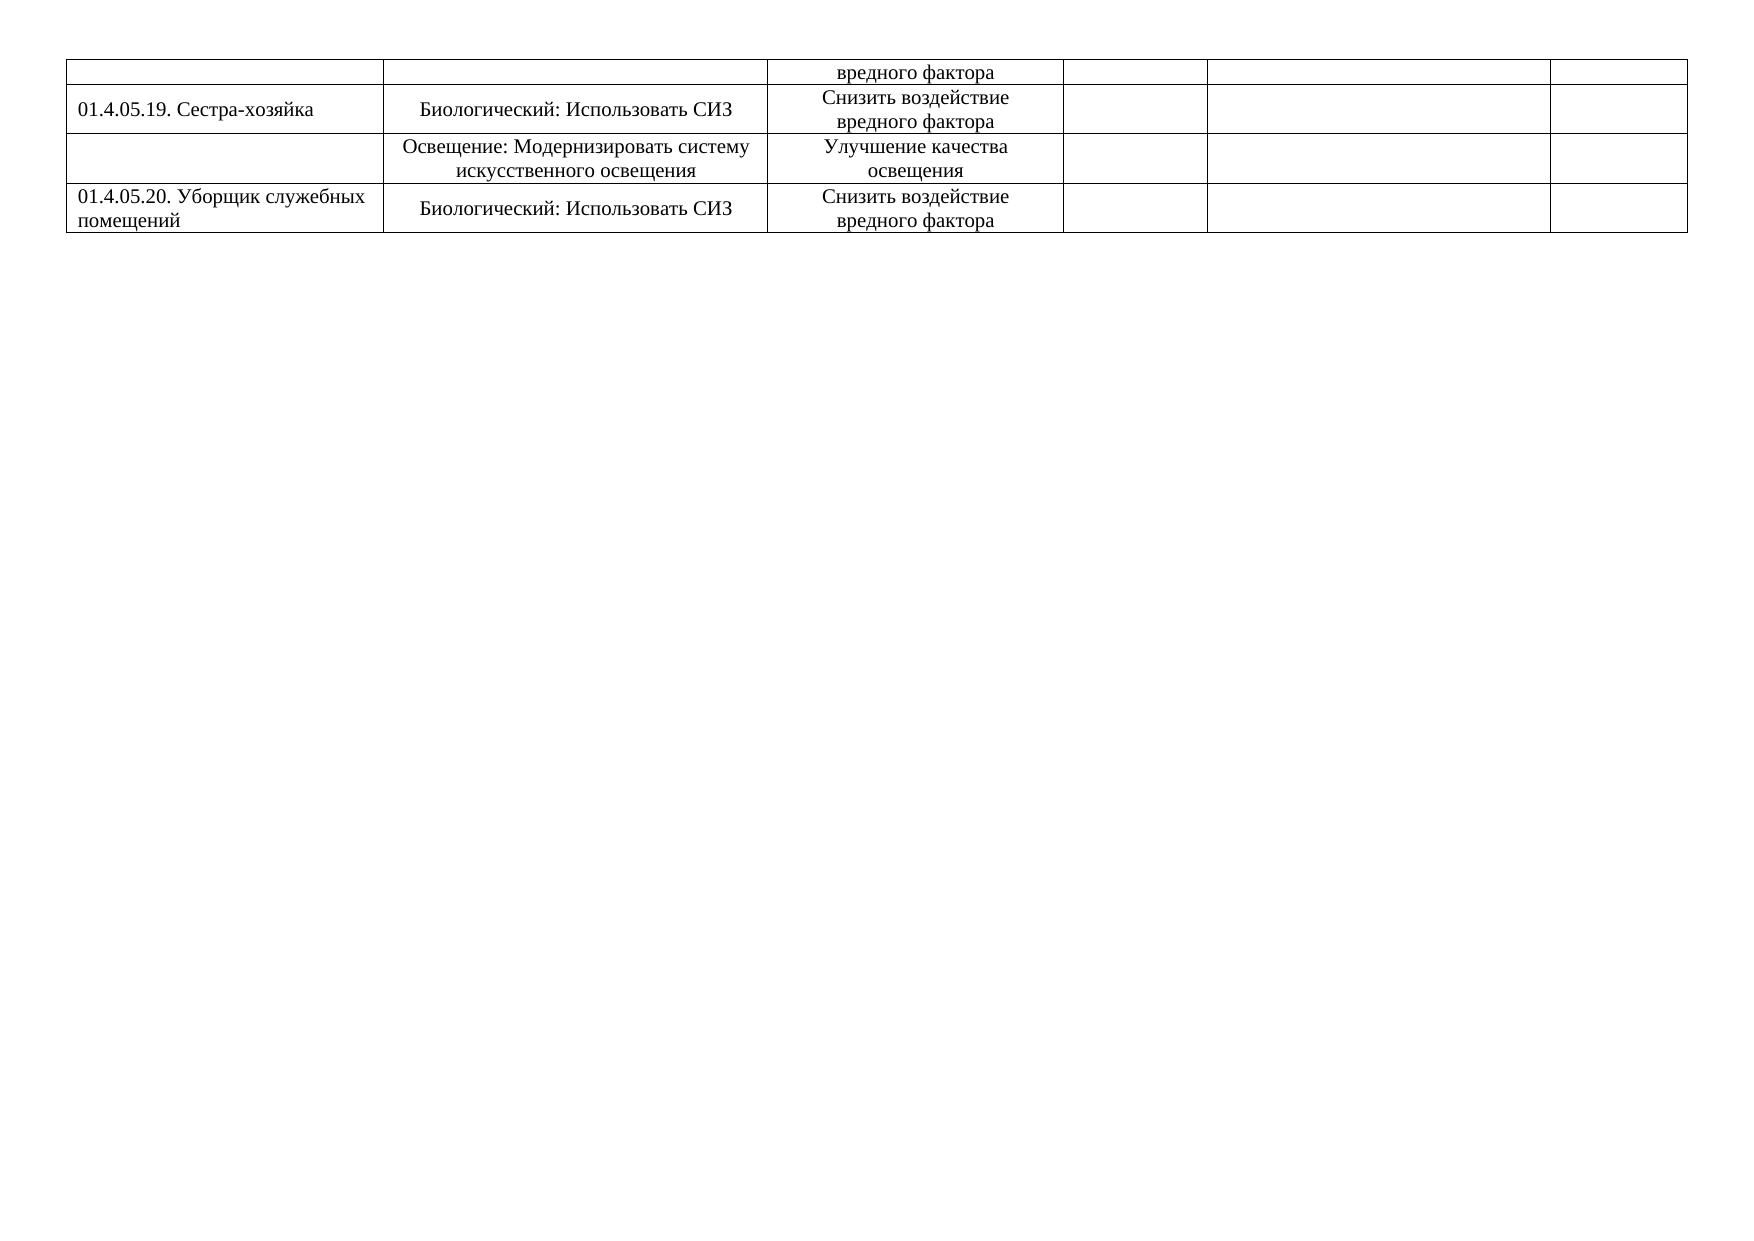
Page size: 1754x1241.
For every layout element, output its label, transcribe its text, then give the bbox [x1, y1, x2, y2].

table_cell Снизить воздействие вредного фактора [768, 184, 1063, 232]
table_cell [1551, 85, 1687, 133]
table_cell [1208, 85, 1550, 133]
table_cell [1064, 60, 1207, 84]
table_cell 01.4.05.20. Уборщик служебных помещений [67, 184, 383, 232]
table_cell [1064, 184, 1207, 232]
table_cell 01.4.05.19. Сестра-хозяйка [67, 85, 383, 133]
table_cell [67, 60, 383, 84]
table_cell [1208, 60, 1550, 84]
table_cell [384, 134, 767, 182]
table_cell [384, 60, 767, 84]
table_cell [1208, 134, 1550, 182]
table_cell [1551, 184, 1687, 232]
table_cell [1064, 85, 1207, 133]
table_cell [1551, 134, 1687, 182]
table_cell [1551, 60, 1687, 84]
table_cell [67, 134, 383, 182]
table_cell [1064, 134, 1207, 182]
table_cell [1208, 184, 1550, 232]
table_cell Улучшение качества освещения [768, 134, 1063, 182]
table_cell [768, 60, 1063, 84]
table_cell Биологический: Использовать СИЗ [384, 184, 767, 232]
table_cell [768, 85, 1063, 133]
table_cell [384, 85, 767, 133]
